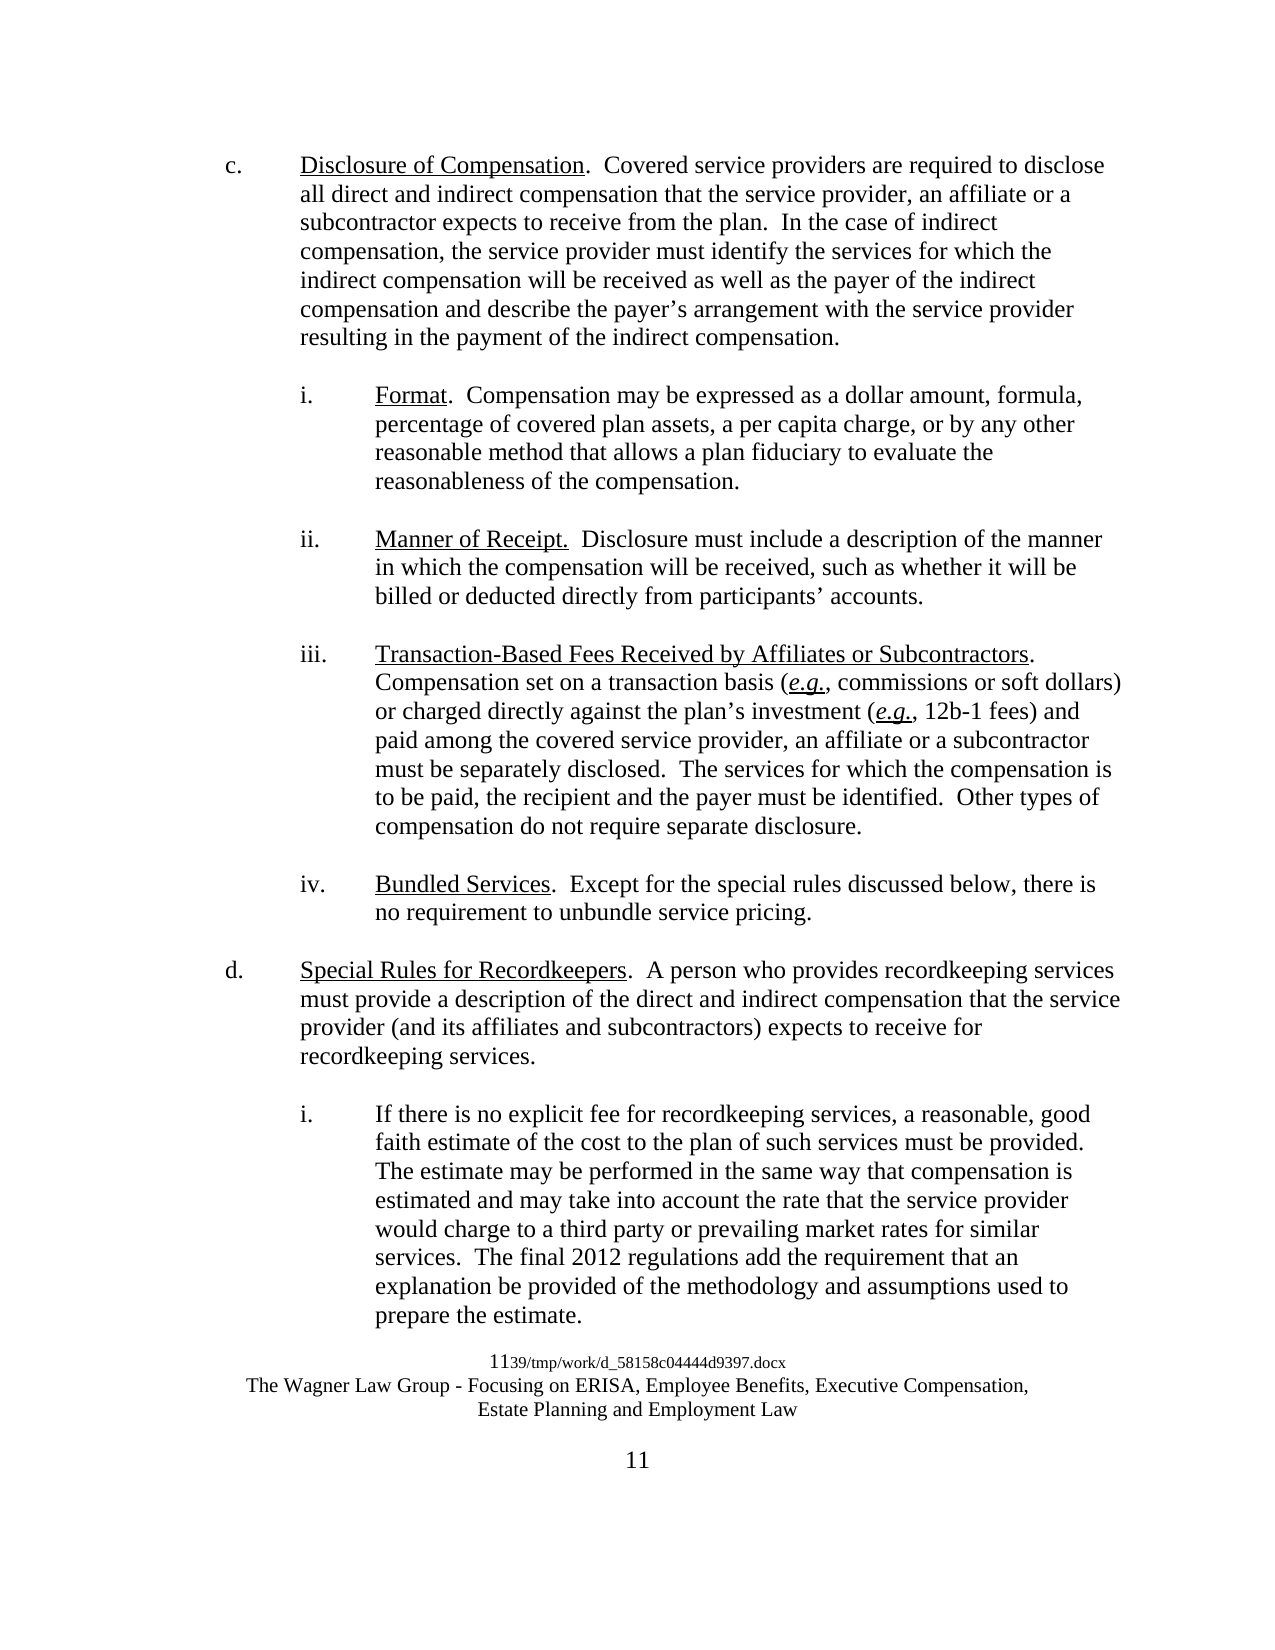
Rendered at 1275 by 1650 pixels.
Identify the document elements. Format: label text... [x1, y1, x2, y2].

text i. Format. Compensation may be expressed as a dollar amount, formula, percentage of covered plan assets, a per capita charge, or by any other reasonable method that allows a plan fiduciary to evaluate the reasonableness of the compensation. [300, 380, 1125, 495]
text iii. Transaction-Based Fees Received by Affiliates or Subcontractors. Compensation set on a transaction basis (e.g., commissions or soft dollars) or charged directly against the plan’s investment (e.g., 12b-1 fees) and paid among the covered service provider, an affiliate or a subcontractor must be separately disclosed. The services for which the compensation is to be paid, the recipient and the payer must be identified. Other types of compensation do not require separate disclosure. [300, 639, 1125, 840]
text iv. Bundled Services. Except for the special rules discussed below, there is no requirement to unbundle service pricing. [300, 869, 1125, 926]
text c. Disclosure of Compensation. Covered service providers are required to disclose all direct and indirect compensation that the service provider, an affiliate or a subcontractor expects to receive from the plan. In the case of indirect compensation, the service provider must identify the services for which the indirect compensation will be received as well as the payer of the indirect compensation and describe the payer’s arrangement with the service provider resulting in the payment of the indirect compensation. [225, 150, 1125, 351]
text i. If there is no explicit fee for recordkeeping services, a reasonable, good faith estimate of the cost to the plan of such services must be provided. The estimate may be performed in the same way that compensation is estimated and may take into account the rate that the service provider would charge to a third party or prevailing market rates for similar services. The final 2012 regulations add the requirement that an explanation be provided of the methodology and assumptions used to prepare the estimate. [300, 1099, 1125, 1329]
text d. Special Rules for Recordkeepers. A person who provides recordkeeping services must provide a description of the direct and indirect compensation that the service provider (and its affiliates and subcontractors) expects to receive for recordkeeping services. [225, 955, 1125, 1070]
text ii. Manner of Receipt. Disclosure must include a description of the manner in which the compensation will be received, such as whether it will be billed or deducted directly from participants’ accounts. [300, 524, 1125, 610]
